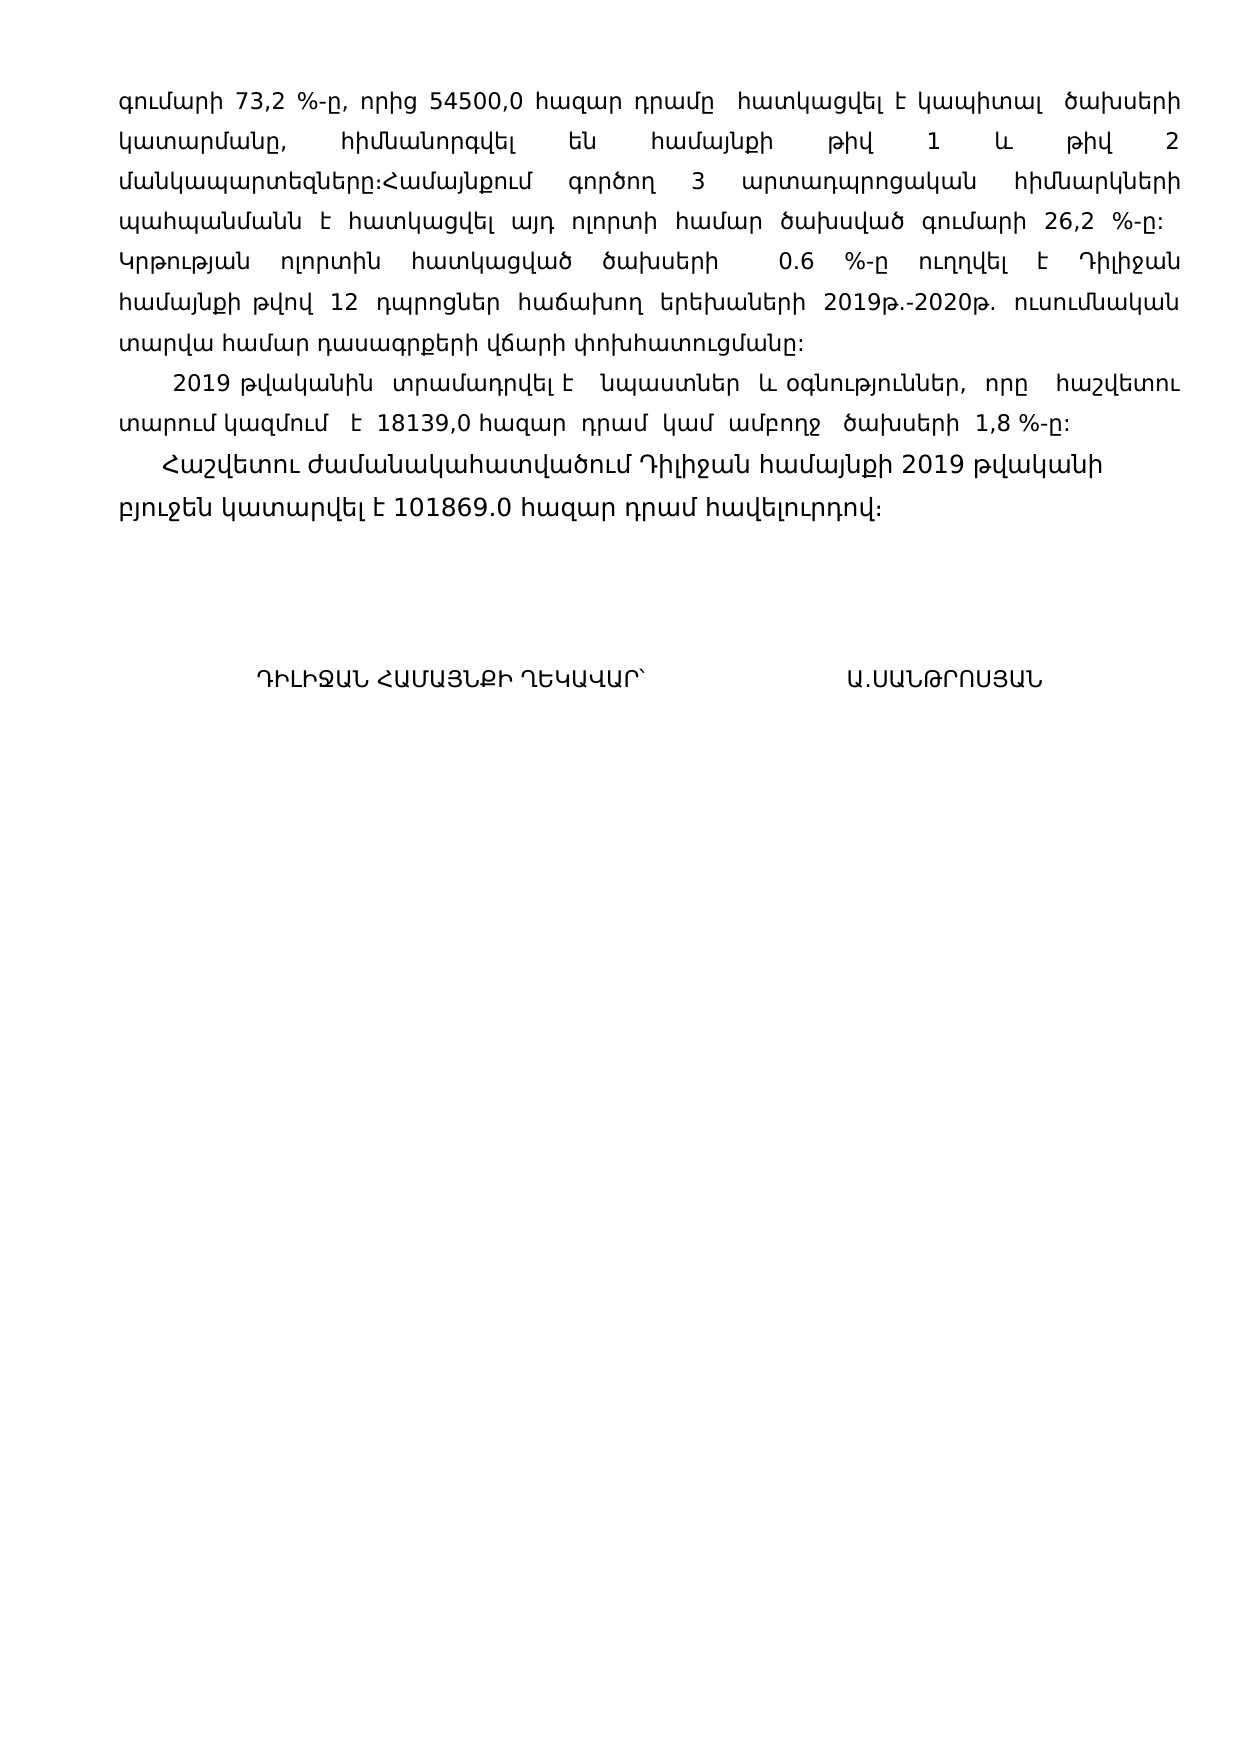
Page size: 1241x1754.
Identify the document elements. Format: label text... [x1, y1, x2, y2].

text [118, 88, 1181, 357]
text ԴԻԼԻՋԱՆ ՀԱՄԱՅՆՔԻ ՂԵԿԱՎԱՐ՝ Ա․ՍԱՆԹՐՈՍՅԱՆ [118, 666, 1181, 693]
text 2019 թվականին տրամադրվել է նպաստներ և օգնություններ, որը հաշվետու տարում կազմում է 18139,0 հազար դրամ կամ ամբողջ ծախսերի 1,8 %-ը: [118, 370, 1181, 437]
text Հաշվետու ժամանակահատվածում Դիլիջան համայնքի 2019 թվականի բյուջեն կատարվել է 101869.0 հազար դրամ հավելուրդով։ [118, 450, 1181, 567]
